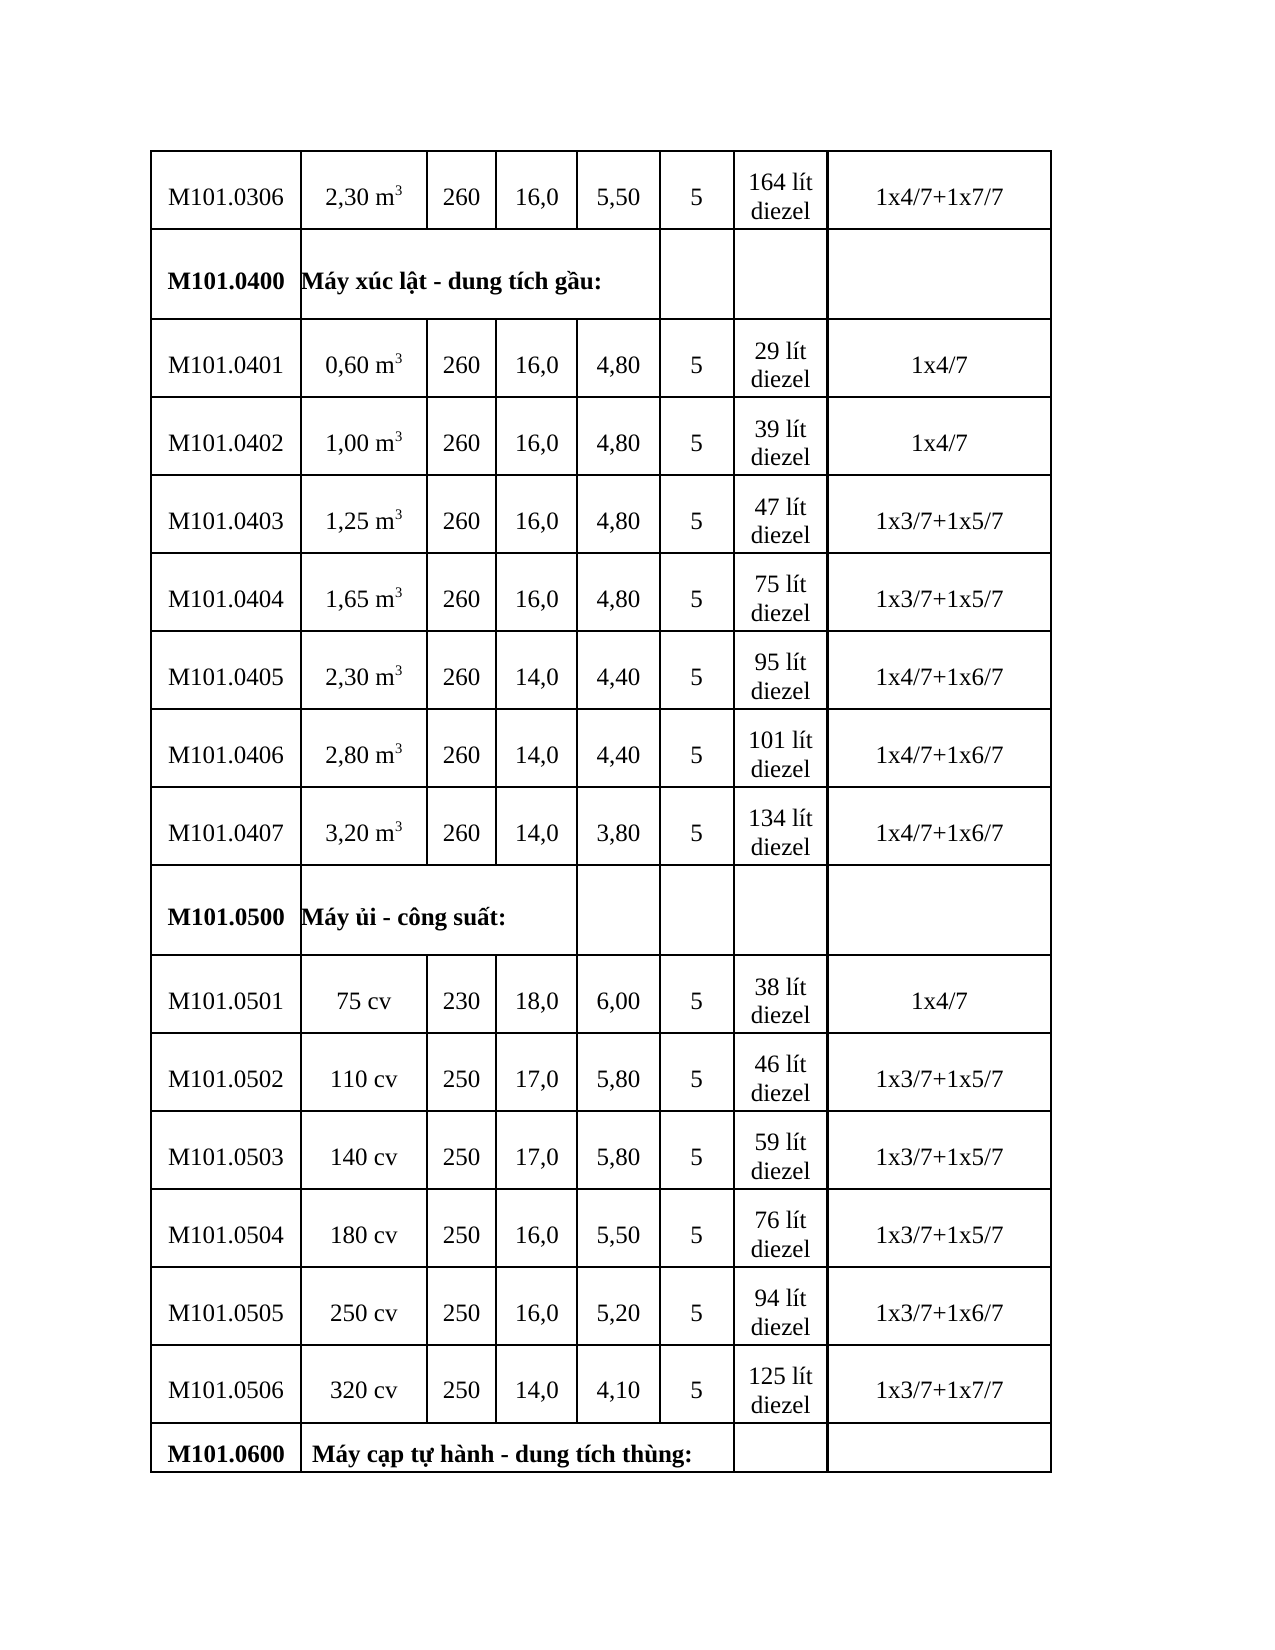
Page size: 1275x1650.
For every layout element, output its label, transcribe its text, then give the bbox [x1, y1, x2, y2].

table_cell 4,40 [578, 710, 659, 786]
table_cell 1,00 m3 [302, 398, 426, 474]
table_cell 125 lít diezel [735, 1346, 826, 1422]
table_cell 2,30 m3 [302, 632, 426, 708]
table_cell 39 lít diezel [735, 398, 826, 474]
table_cell 14,0 [497, 1346, 576, 1422]
table_cell [578, 866, 659, 954]
table_cell 5 [661, 320, 733, 396]
table_cell 47 lít diezel [735, 476, 826, 552]
table_cell 17,0 [497, 1034, 576, 1110]
table_cell 5 [661, 632, 733, 708]
table_cell 4,40 [578, 632, 659, 708]
table_cell 95 lít diezel [735, 632, 826, 708]
table_cell 2,30 m3 [302, 152, 426, 228]
table_cell [661, 866, 733, 954]
table_cell 1x3/7+1x5/7 [829, 1190, 1050, 1266]
table_cell 260 [428, 476, 495, 552]
table_cell 5 [661, 1112, 733, 1188]
table_cell 1x4/7+1x6/7 [829, 632, 1050, 708]
table_cell 5 [661, 710, 733, 786]
table_cell 4,80 [578, 476, 659, 552]
table_cell 14,0 [497, 710, 576, 786]
table_cell 1,65 m3 [302, 554, 426, 630]
table_cell M101.0503 [152, 1112, 300, 1188]
table_cell 1x3/7+1x5/7 [829, 554, 1050, 630]
table_cell 1,25 m3 [302, 476, 426, 552]
table_cell M101.0404 [152, 554, 300, 630]
table_cell 17,0 [497, 1112, 576, 1188]
table_cell 5,50 [578, 152, 659, 228]
table_cell 5 [661, 956, 733, 1032]
table_cell 16,0 [497, 1268, 576, 1344]
table_cell 250 [428, 1112, 495, 1188]
table_cell 260 [428, 398, 495, 474]
table_cell [735, 230, 826, 318]
table_cell 5 [661, 398, 733, 474]
table_cell Máy ủi - công suất: [302, 866, 576, 954]
table_cell 250 [428, 1268, 495, 1344]
table_cell 1x4/7 [829, 398, 1050, 474]
table_cell 4,80 [578, 554, 659, 630]
table_cell 1x3/7+1x5/7 [829, 1034, 1050, 1110]
table_cell 29 lít diezel [735, 320, 826, 396]
table_cell M101.0506 [152, 1346, 300, 1422]
table_cell 260 [428, 710, 495, 786]
table_cell 5 [661, 1034, 733, 1110]
table_cell M101.0402 [152, 398, 300, 474]
table_cell 5 [661, 1346, 733, 1422]
table_cell 140 cv [302, 1112, 426, 1188]
table_cell 260 [428, 554, 495, 630]
table_cell M101.0403 [152, 476, 300, 552]
table_cell 3,20 m3 [302, 788, 426, 864]
table_cell 250 [428, 1346, 495, 1422]
table_cell 75 cv [302, 956, 426, 1032]
table_cell 4,80 [578, 320, 659, 396]
table_cell [829, 866, 1050, 954]
table_cell 18,0 [497, 956, 576, 1032]
table_cell [829, 1424, 1050, 1471]
table_cell 1x4/7+1x6/7 [829, 788, 1050, 864]
table_cell 1x3/7+1x6/7 [829, 1268, 1050, 1344]
table_cell Máy xúc lật - dung tích gầu: [302, 230, 659, 318]
table_cell 16,0 [497, 320, 576, 396]
table_cell M101.0400 [152, 230, 300, 318]
table_cell 76 lít diezel [735, 1190, 826, 1266]
table_cell 3,80 [578, 788, 659, 864]
table_cell 1x3/7+1x5/7 [829, 1112, 1050, 1188]
table_cell 4,10 [578, 1346, 659, 1422]
table_cell [829, 230, 1050, 318]
table_cell 1x3/7+1x7/7 [829, 1346, 1050, 1422]
table_cell 5 [661, 554, 733, 630]
table_cell 5 [661, 1268, 733, 1344]
table_cell 260 [428, 788, 495, 864]
table_cell M101.0306 [152, 152, 300, 228]
table_cell 16,0 [497, 554, 576, 630]
table_cell 260 [428, 632, 495, 708]
table_cell 14,0 [497, 788, 576, 864]
table_cell 75 lít diezel [735, 554, 826, 630]
table_cell M101.0407 [152, 788, 300, 864]
table_cell 4,80 [578, 398, 659, 474]
table_cell [735, 1424, 826, 1471]
table_cell 230 [428, 956, 495, 1032]
table_cell 5,20 [578, 1268, 659, 1344]
table_cell 16,0 [497, 1190, 576, 1266]
table_cell 180 cv [302, 1190, 426, 1266]
table_cell 110 cv [302, 1034, 426, 1110]
table_cell M101.0401 [152, 320, 300, 396]
table_cell 1x4/7+1x6/7 [829, 710, 1050, 786]
table_cell M101.0500 [152, 866, 300, 954]
table_cell 250 [428, 1190, 495, 1266]
table_cell M101.0406 [152, 710, 300, 786]
table_cell 0,60 m3 [302, 320, 426, 396]
table_cell 5,80 [578, 1034, 659, 1110]
table_cell 16,0 [497, 152, 576, 228]
table_cell [735, 866, 826, 954]
table_cell 1x4/7+1x7/7 [829, 152, 1050, 228]
table_cell 5 [661, 1190, 733, 1266]
table_cell 38 lít diezel [735, 956, 826, 1032]
table_cell 6,00 [578, 956, 659, 1032]
table_cell 16,0 [497, 398, 576, 474]
table_cell 2,80 m3 [302, 710, 426, 786]
table_cell [661, 230, 733, 318]
table_cell M101.0405 [152, 632, 300, 708]
table_cell 5 [661, 476, 733, 552]
table_cell 46 lít diezel [735, 1034, 826, 1110]
table_cell 320 cv [302, 1346, 426, 1422]
table_cell 1x4/7 [829, 956, 1050, 1032]
table_cell M101.0504 [152, 1190, 300, 1266]
table_cell 5,80 [578, 1112, 659, 1188]
table_cell 5 [661, 788, 733, 864]
table_cell M101.0501 [152, 956, 300, 1032]
table_cell 134 lít diezel [735, 788, 826, 864]
table_cell 5 [661, 152, 733, 228]
table_cell 250 [428, 1034, 495, 1110]
table_cell M101.0502 [152, 1034, 300, 1110]
table_cell 14,0 [497, 632, 576, 708]
table_cell M101.0600 [152, 1424, 300, 1471]
table_cell 101 lít diezel [735, 710, 826, 786]
table_cell 1x4/7 [829, 320, 1050, 396]
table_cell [302, 1424, 733, 1471]
table_cell 250 cv [302, 1268, 426, 1344]
table_cell M101.0505 [152, 1268, 300, 1344]
table_cell 16,0 [497, 476, 576, 552]
table_cell 260 [428, 152, 495, 228]
table_cell 1x3/7+1x5/7 [829, 476, 1050, 552]
table_cell 164 lít diezel [735, 152, 826, 228]
table_cell 94 lít diezel [735, 1268, 826, 1344]
table_cell 5,50 [578, 1190, 659, 1266]
table_cell 59 lít diezel [735, 1112, 826, 1188]
table_cell 260 [428, 320, 495, 396]
